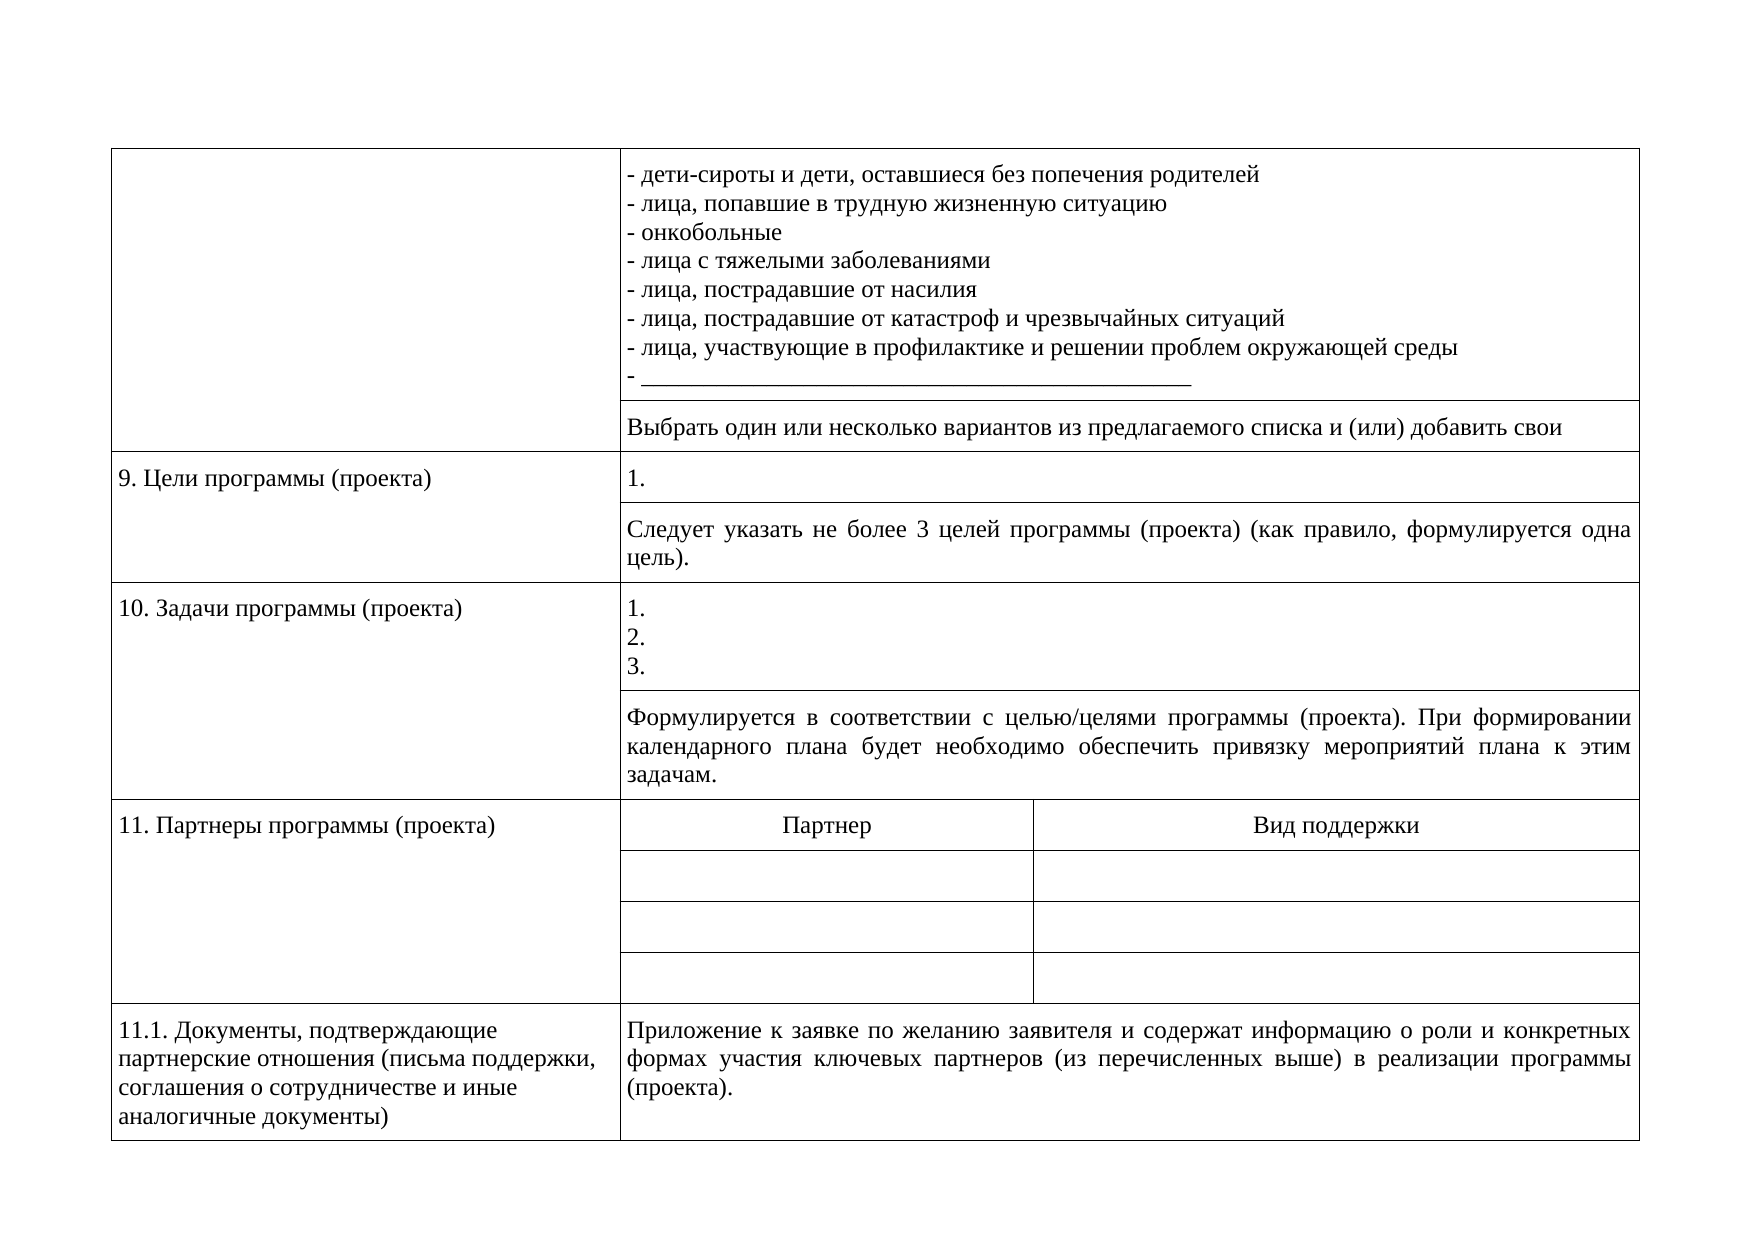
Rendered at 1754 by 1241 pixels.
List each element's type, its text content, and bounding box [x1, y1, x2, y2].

table_cell 1. 2. 3. [621, 583, 1639, 690]
table_cell [621, 953, 1033, 1003]
table_cell 11.1. Документы, подтверждающие партнерские отношения (письма поддержки, соглашения о сотрудничестве и иные аналогичные документы) [112, 1004, 620, 1140]
table_cell Партнер [621, 800, 1033, 850]
table_cell Выбрать один или несколько вариантов из предлагаемого списка и (или) добавить свои [621, 401, 1639, 451]
table_cell [1034, 902, 1639, 952]
table_cell [621, 851, 1033, 901]
table_cell [1034, 953, 1639, 1003]
table_cell Формулируется в соответствии с целью/целями программы (проекта). При формировании календарного плана будет необходимо обеспечить привязку мероприятий плана к этим задачам. [621, 691, 1639, 799]
table_cell 11. Партнеры программы (проекта) [112, 800, 620, 1003]
table_cell [621, 902, 1033, 952]
table_cell Следует указать не более 3 целей программы (проекта) (как правило, формулируется одна цель). [621, 503, 1639, 582]
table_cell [112, 149, 620, 451]
table_cell Приложение к заявке по желанию заявителя и содержат информацию о роли и конкретных формах участия ключевых партнеров (из перечисленных выше) в реализации программы (проекта). [621, 1004, 1639, 1140]
table_cell Вид поддержки [1034, 800, 1639, 850]
table_cell 10. Задачи программы (проекта) [112, 583, 620, 799]
table_cell 1. [621, 452, 1639, 502]
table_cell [621, 149, 1639, 400]
table_cell [1034, 851, 1639, 901]
table_cell 9. Цели программы (проекта) [112, 452, 620, 582]
